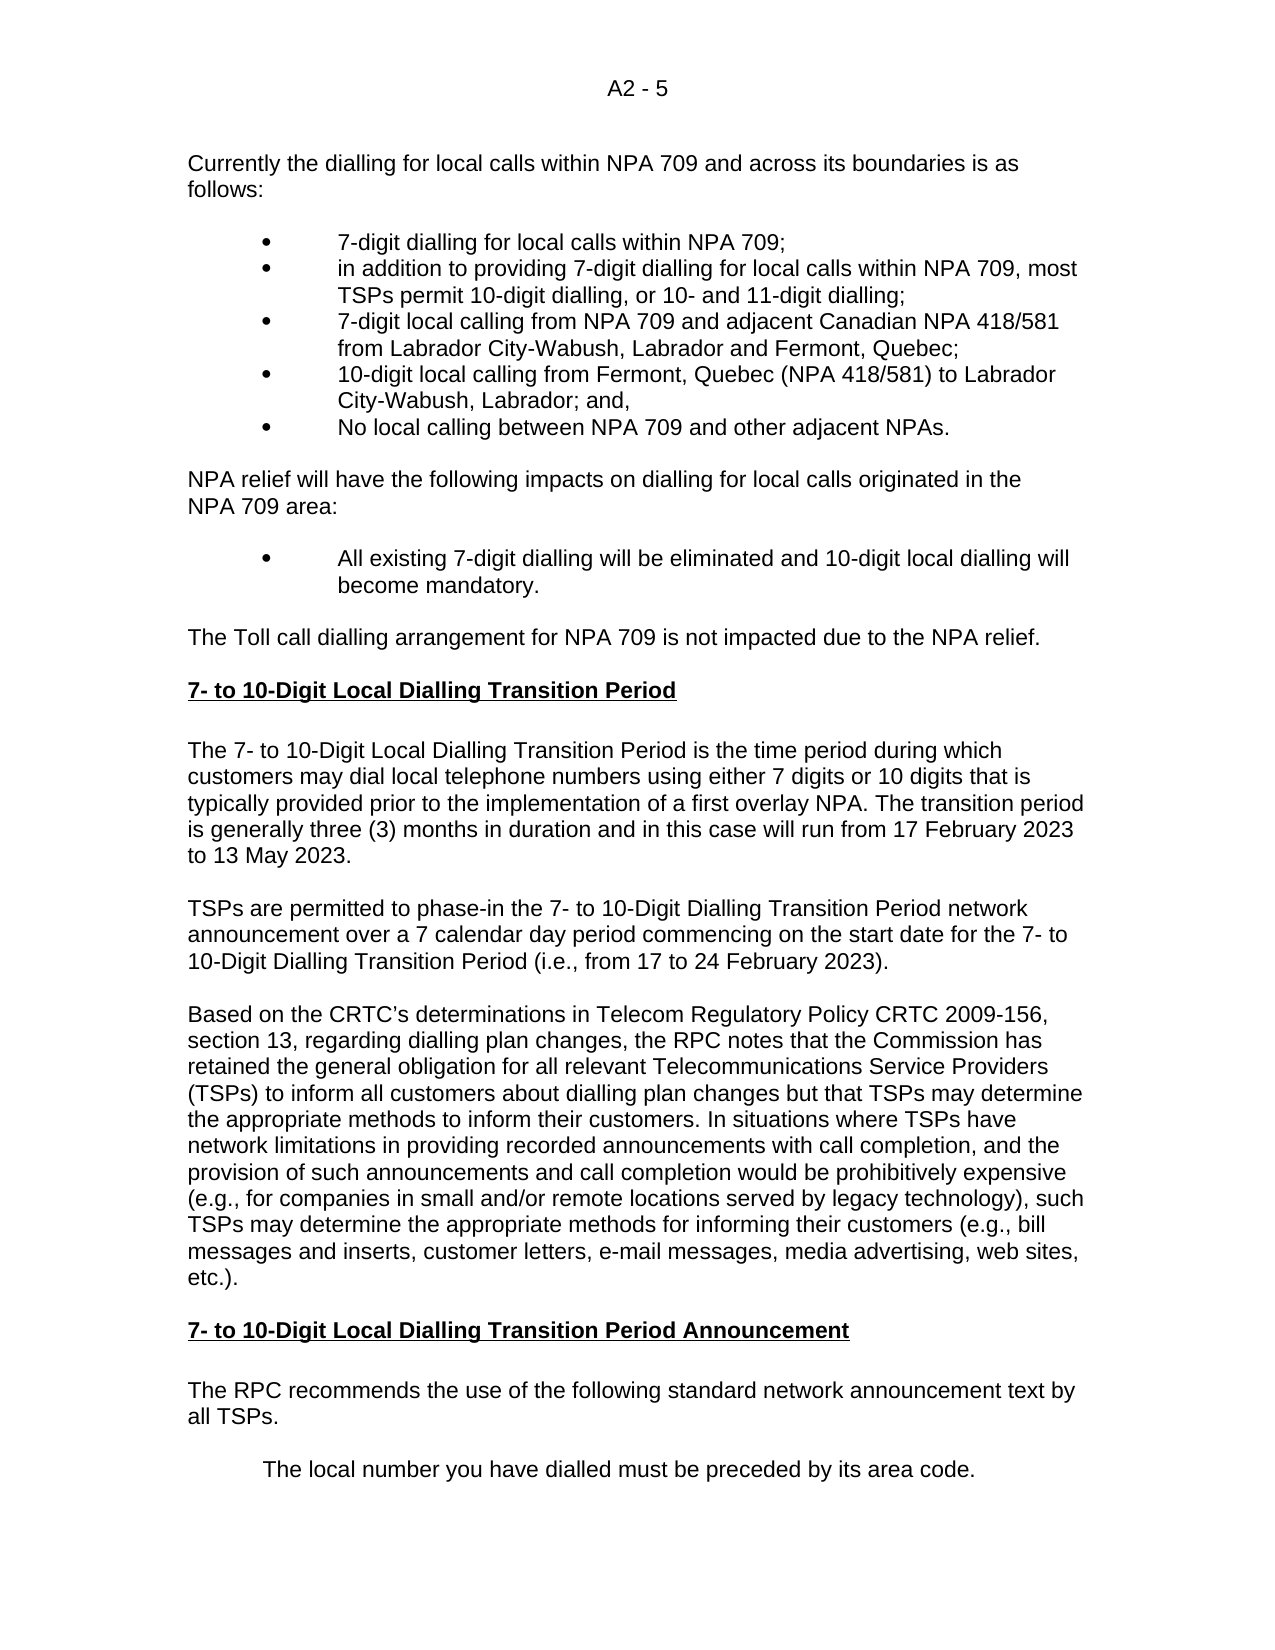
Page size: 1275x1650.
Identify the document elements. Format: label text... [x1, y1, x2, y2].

text NPA 709 area: [187, 493, 1087, 519]
list All existing 7-digit dialling will be eliminated and 10-digit local dialling will become mandatory. [262, 545, 1087, 598]
text 7- to 10-Digit Local Dialling Transition Period [187, 677, 1087, 703]
text The RPC recommends the use of the following standard network announcement text by [187, 1377, 1087, 1403]
list No local calling between NPA 709 and other adjacent NPAs. [262, 413, 1087, 440]
list 10-digit local calling from Fermont, Quebec (NPA 418/581) to Labrador City-Wabush, Labrador; and, [262, 361, 1087, 413]
text 7- to 10-Digit Local Dialling Transition Period Announcement [187, 1317, 1087, 1343]
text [262, 1456, 1012, 1482]
text Based on the CRTC’s determinations in Telecom Regulatory Policy CRTC 2009-156, section 13, regarding dialling plan changes, the RPC notes that the Commission has retained the general obligation for all relevant Telecommunications Service Providers (TSPs) to inform all customers about dialling plan changes but that TSPs may determine the appropriate methods to inform their customers. In situations where TSPs have network limitations in providing recorded announcements with call completion, and the provision of such announcements and call completion would be prohibitively expensive (e.g., for companies in small and/or remote locations served by legacy technology), such TSPs may determine the appropriate methods for informing their customers (e.g., bill messages and inserts, customer letters, e-mail messages, media advertising, web sites, etc.). [187, 1001, 1087, 1290]
list 7-digit local calling from NPA 709 and adjacent Canadian NPA 418/581 from Labrador City-Wabush, Labrador and Fermont, Quebec; [262, 308, 1087, 361]
text TSPs are permitted to phase-in the 7- to 10-Digit Dialling Transition Period network announcement over a 7 calendar day period commencing on the start date for the 7- to 10-Digit Dialling Transition Period (i.e., from 17 to 24 February 2023). [187, 895, 1087, 974]
text The Toll call dialling arrangement for NPA 709 is not impacted due to the NPA relief. [187, 624, 1087, 651]
text all TSPs. [187, 1403, 1087, 1429]
text Currently the dialling for local calls within NPA 709 and across its boundaries is as follows: [187, 150, 1087, 203]
text The 7- to 10-Digit Local Dialling Transition Period is the time period during which customers may dial local telephone numbers using either 7 digits or 10 digits that is typically provided prior to the implementation of a first overlay NPA. The transition period is generally three (3) months in duration and in this case will run from 17 February 2023 to 13 May 2023. [187, 737, 1087, 869]
list in addition to providing 7-digit dialling for local calls within NPA 709, most TSPs permit 10-digit dialling, or 10- and 11-digit dialling; [262, 255, 1087, 308]
text NPA relief will have the following impacts on dialling for local calls originated in the [187, 466, 1087, 493]
list 7-digit dialling for local calls within NPA 709; [262, 229, 1087, 255]
